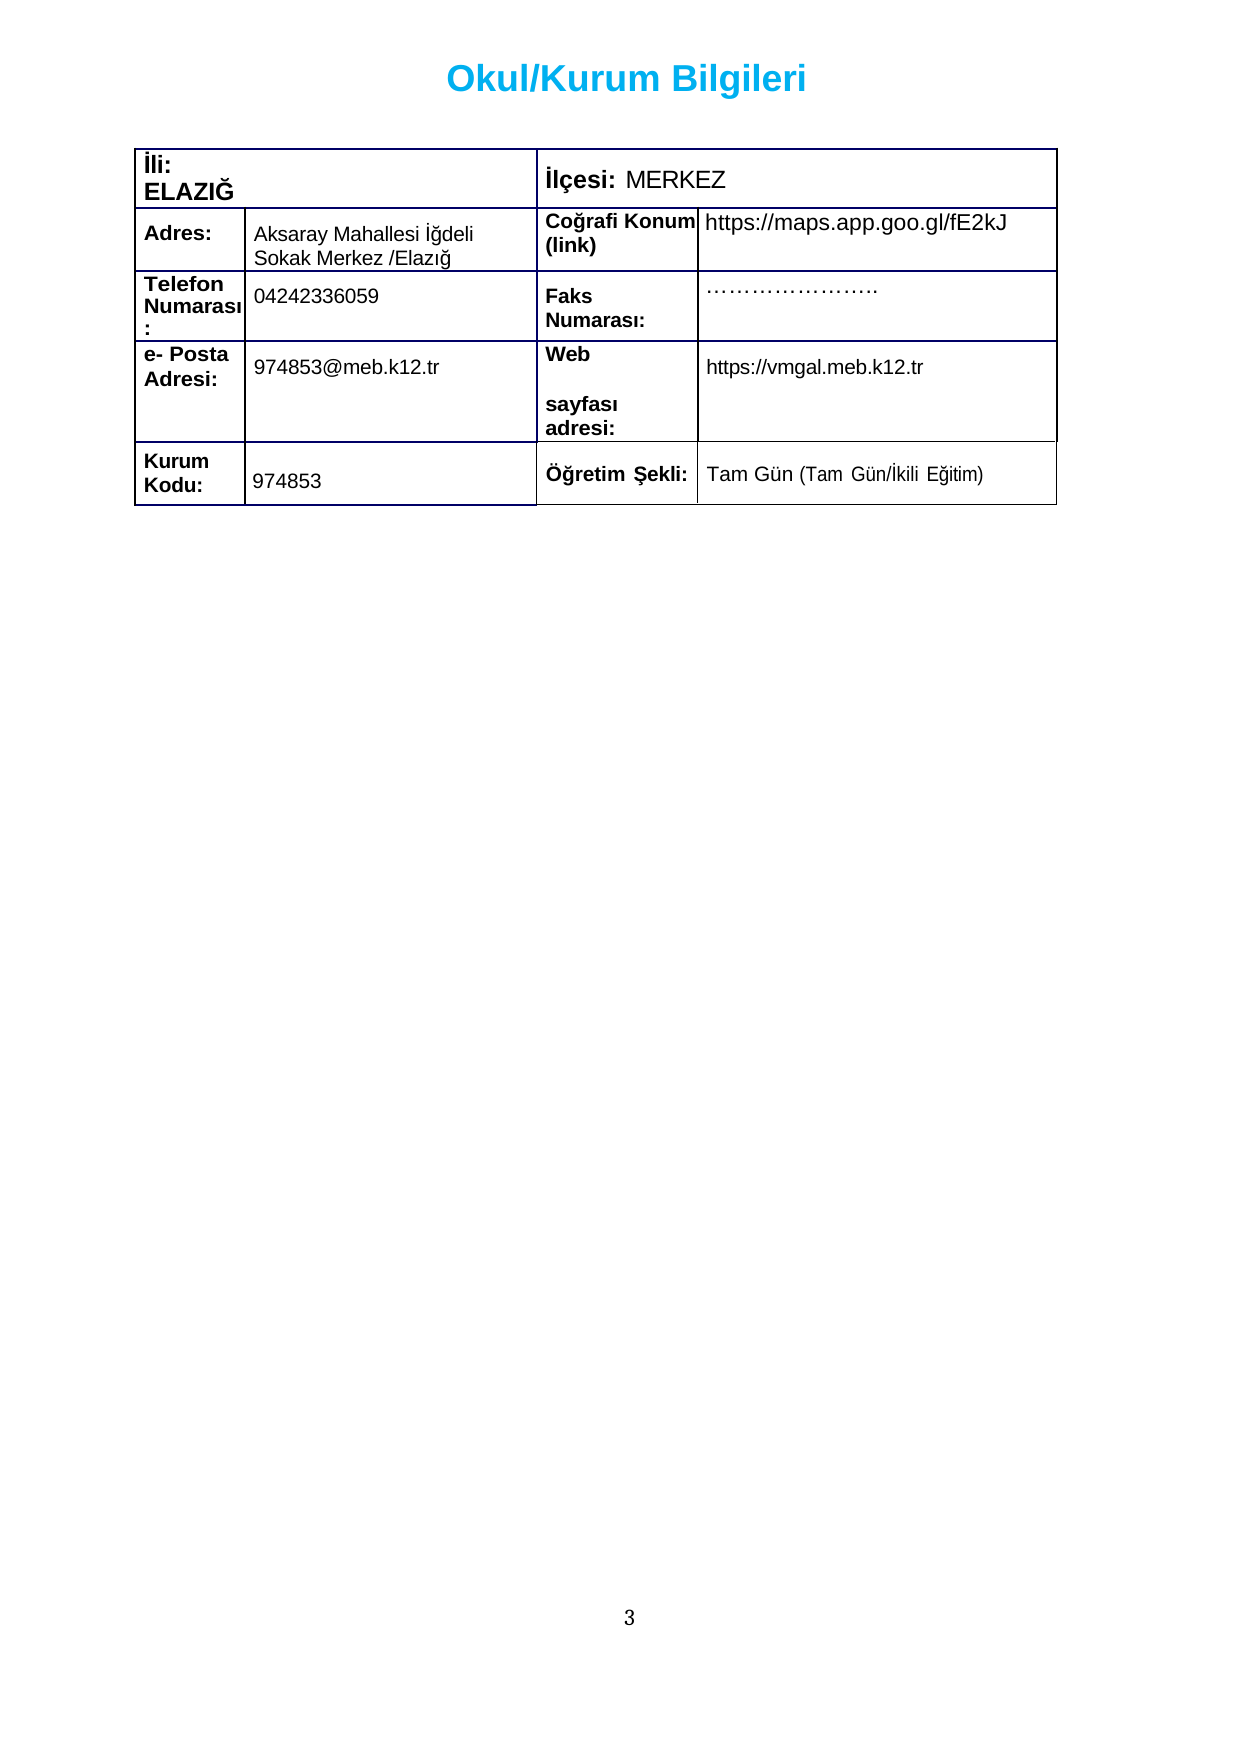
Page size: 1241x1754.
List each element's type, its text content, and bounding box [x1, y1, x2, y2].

table_header İlçesi: MERKEZ [538, 150, 1056, 207]
table_cell Öğretim Şekli: [537, 442, 698, 504]
table_cell 974853 [246, 443, 536, 504]
text Okul/Kurum Bilgileri [147, 56, 1105, 99]
table_cell Telefon Numarası: [136, 272, 244, 340]
table_cell Coğrafi Konum (link) [538, 209, 697, 269]
table_cell Web sayfası adresi: [538, 342, 697, 441]
table_cell e- Posta Adresi: [136, 342, 244, 441]
table_cell Aksaray Mahallesi İğdeli Sokak Merkez /Elazığ [246, 209, 536, 269]
table_cell https://vmgal.meb.k12.tr [699, 342, 1056, 441]
table_cell Faks Numarası: [538, 272, 697, 340]
table_cell ………………….. [699, 272, 1056, 340]
table_header İli: ELAZIĞ [136, 150, 536, 207]
table_cell 974853@meb.k12.tr [246, 342, 536, 441]
table_cell Adres: [136, 209, 244, 269]
table_cell Tam Gün (Tam Gün/İkili Eğitim) [698, 441, 1056, 504]
table_cell Kurum Kodu: [136, 443, 244, 504]
table_cell https://maps.app.goo.gl/fE2kJ [699, 209, 1056, 269]
table_cell 04242336059 [246, 272, 536, 340]
